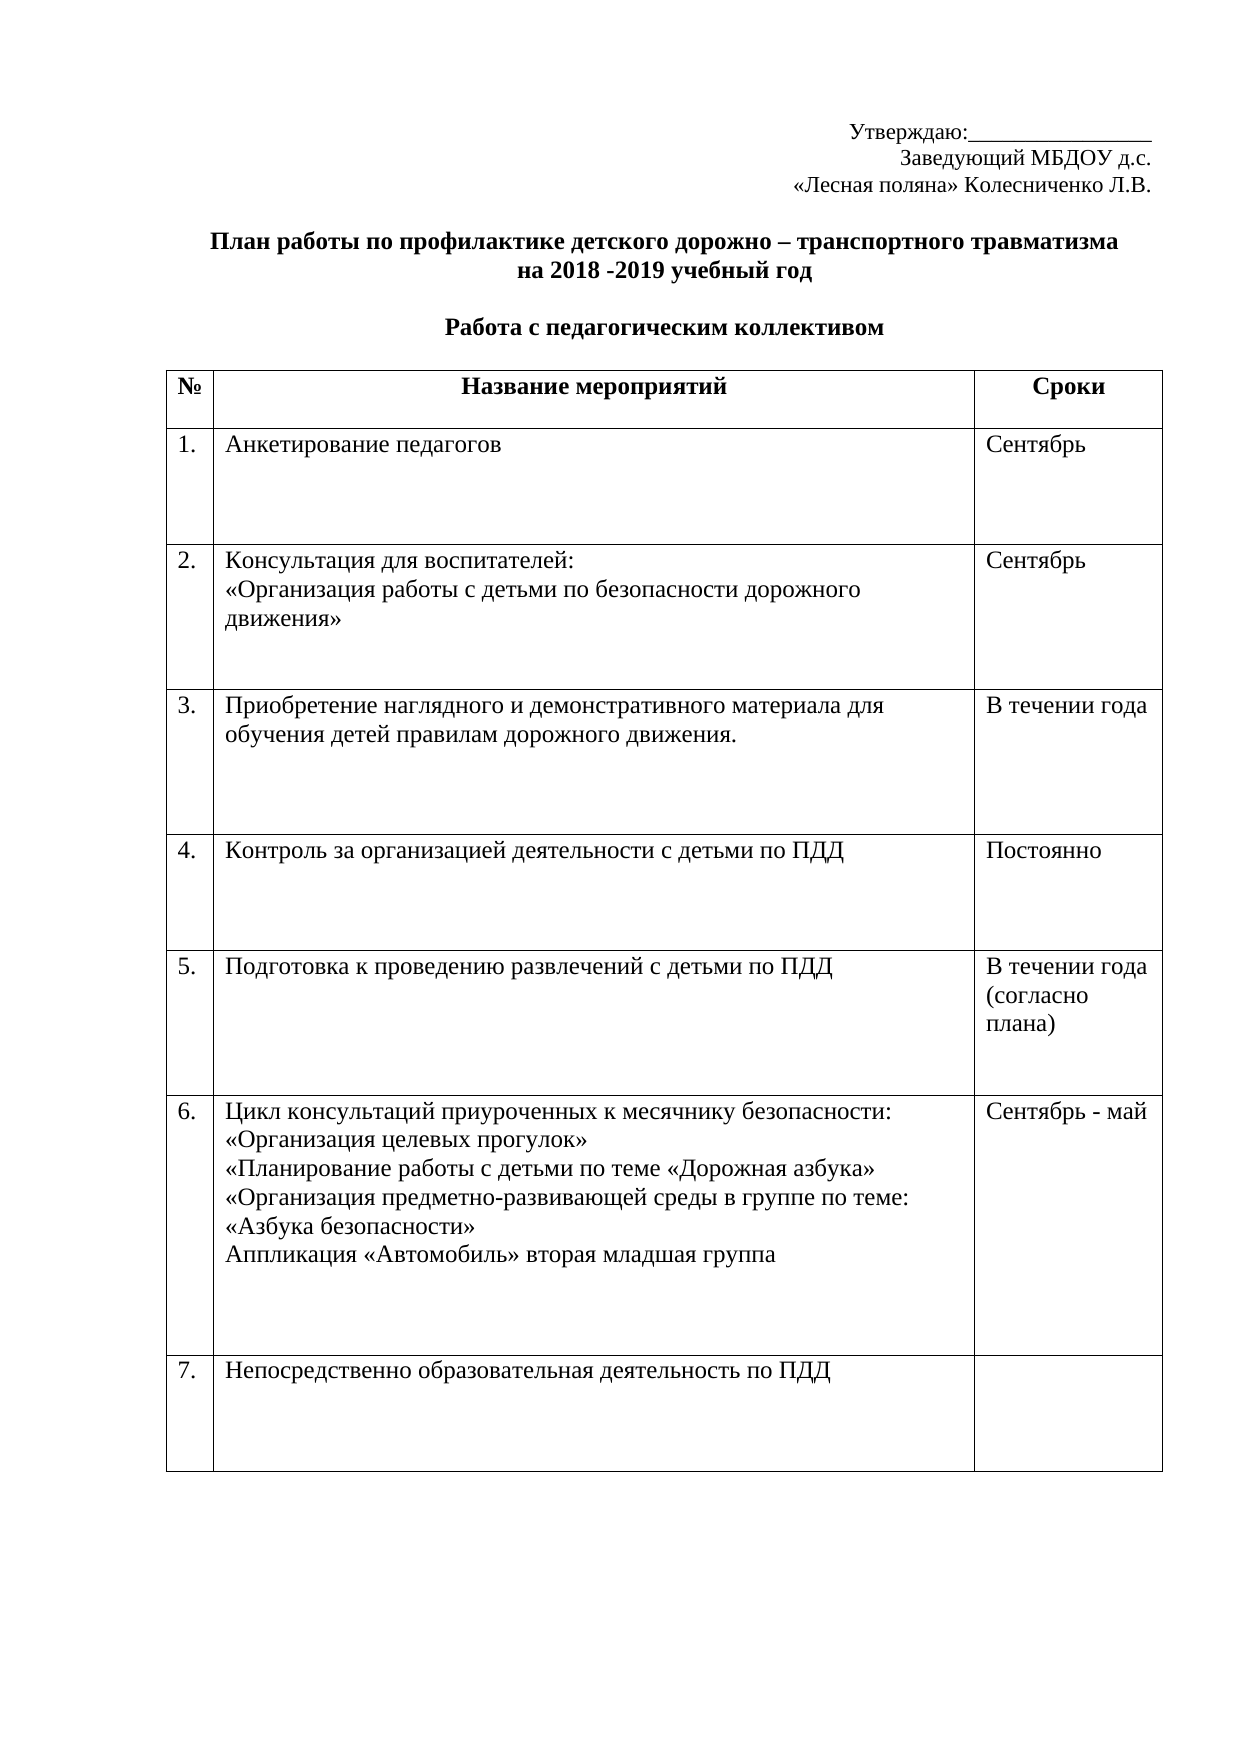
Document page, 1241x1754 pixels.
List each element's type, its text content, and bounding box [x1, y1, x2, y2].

table_header № [167, 371, 213, 428]
table_cell Сентябрь [975, 545, 1162, 689]
table_cell 4. [167, 835, 213, 950]
table_cell Подготовка к проведению развлечений с детьми по ПДД [214, 951, 974, 1095]
table_cell 1. [167, 429, 213, 544]
table_cell Контроль за организацией деятельности с детьми по ПДД [214, 835, 974, 950]
text План работы по профилактике детского дорожно – транспортного травматизма [177, 226, 1152, 255]
text Утверждаю:________________ [177, 118, 1152, 144]
table_cell Непосредственно образовательная деятельность по ПДД [214, 1356, 974, 1471]
table_cell 5. [167, 951, 213, 1095]
table_cell Приобретение наглядного и демонстративного материала для обучения детей правилам дорожного движения. [214, 690, 974, 834]
text Работа с педагогическим коллективом [177, 312, 1152, 341]
table_cell Сентябрь - май [975, 1096, 1162, 1354]
table_cell Постоянно [975, 835, 1162, 950]
text Заведующий МБДОУ д.с. [177, 144, 1152, 171]
table_cell 6. [167, 1096, 213, 1354]
table_cell Цикл консультаций приуроченных к месячнику безопасности: «Организация целевых прогулок» «Планирование работы с детьми по теме «Дорожная азбука» «Организация предметно-развивающей среды в группе по теме: «Азбука безопасности» Аппликация «Автомобиль» вторая младшая группа [214, 1096, 974, 1354]
table_cell Анкетирование педагогов [214, 429, 974, 544]
table_cell Консультация для воспитателей: «Организация работы с детьми по безопасности дорожного движения» [214, 545, 974, 689]
text «Лесная поляна» Колесниченко Л.В. [177, 171, 1152, 197]
table_cell 3. [167, 690, 213, 834]
table_cell 7. [167, 1356, 213, 1471]
table_cell В течении года [975, 690, 1162, 834]
table_cell В течении года (согласно плана) [975, 951, 1162, 1095]
text на 2018 -2019 учебный год [177, 255, 1152, 283]
table_header Название мероприятий [214, 371, 974, 428]
table_cell Сентябрь [975, 429, 1162, 544]
table_header Сроки [975, 371, 1162, 428]
table_cell 2. [167, 545, 213, 689]
table_cell [975, 1356, 1162, 1471]
